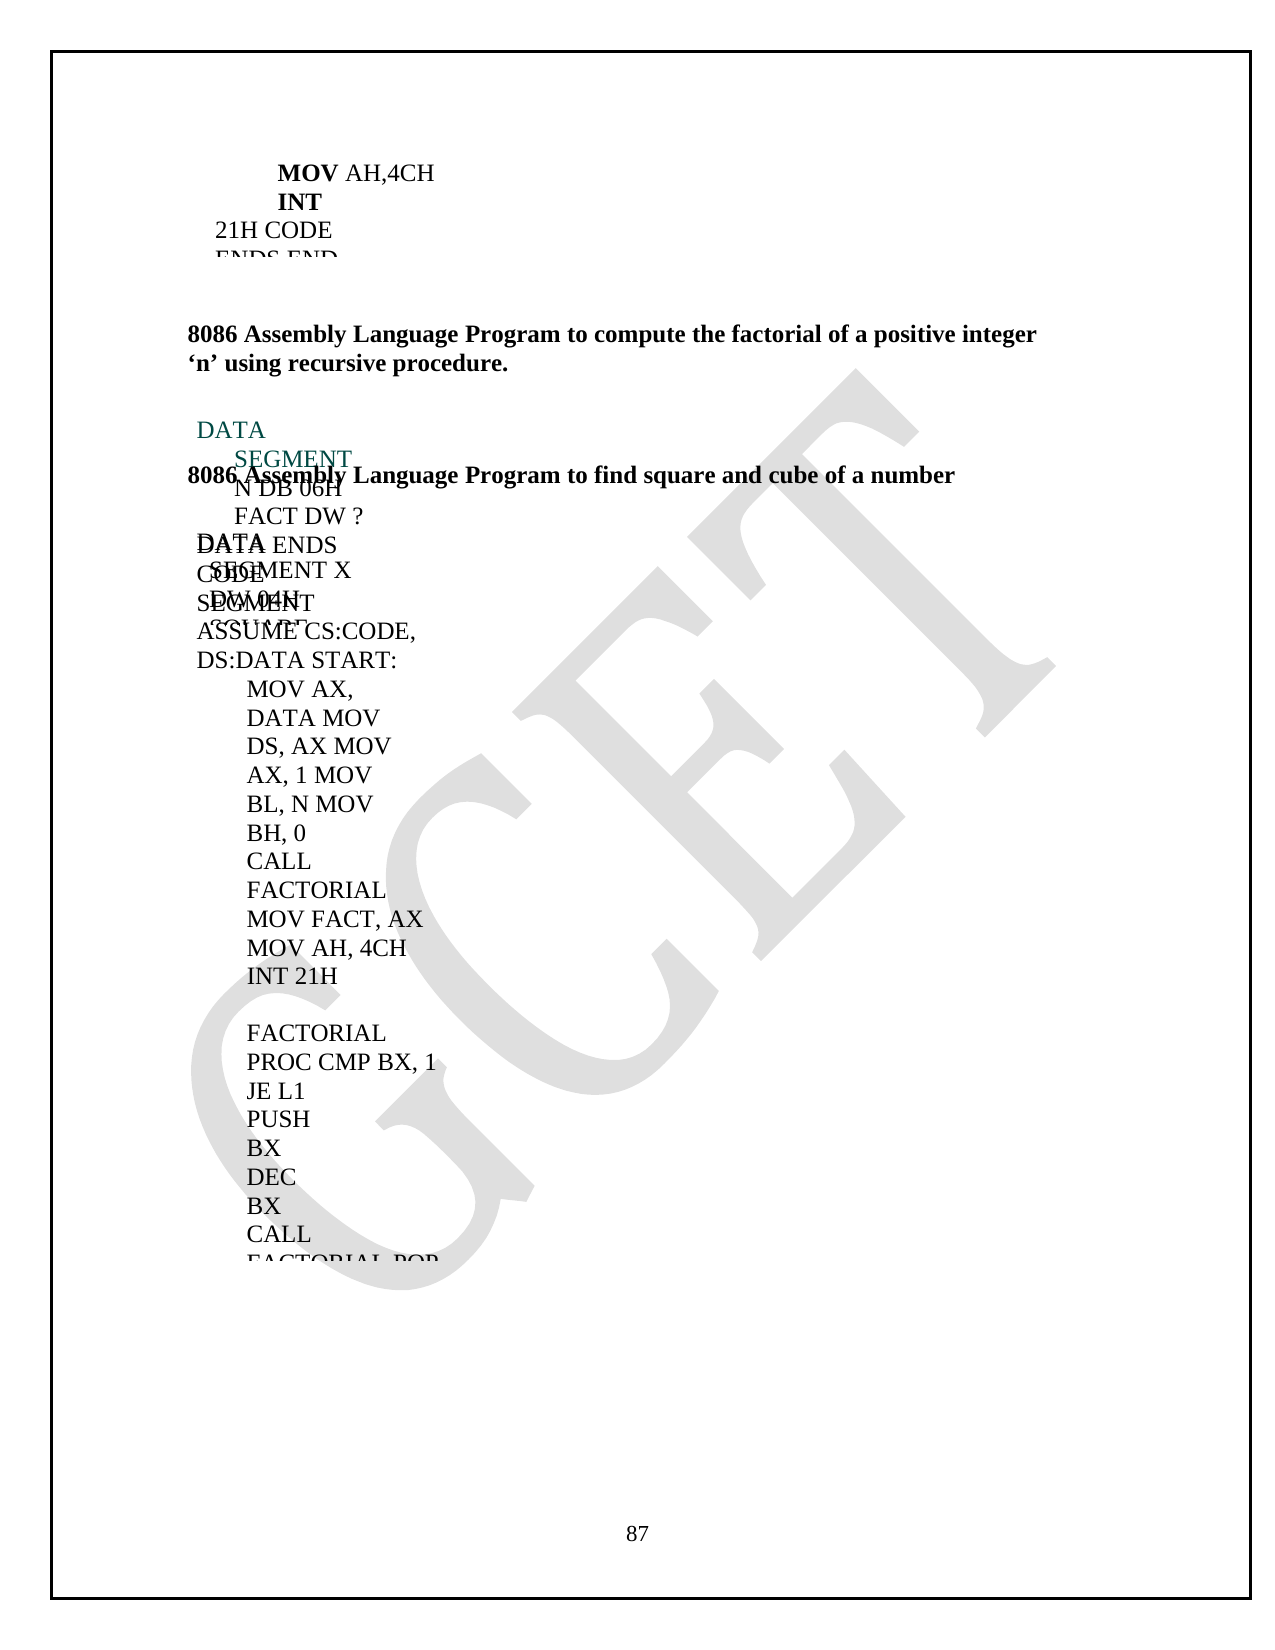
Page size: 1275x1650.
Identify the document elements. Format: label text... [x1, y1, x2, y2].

subtitle 8086 Assembly Language Program to compute the factorial of a positive integer ‘n’ using recursive procedure. [187, 320, 1073, 377]
text 8086 Assembly Language Program to find square and cube of a number [187, 460, 1249, 489]
